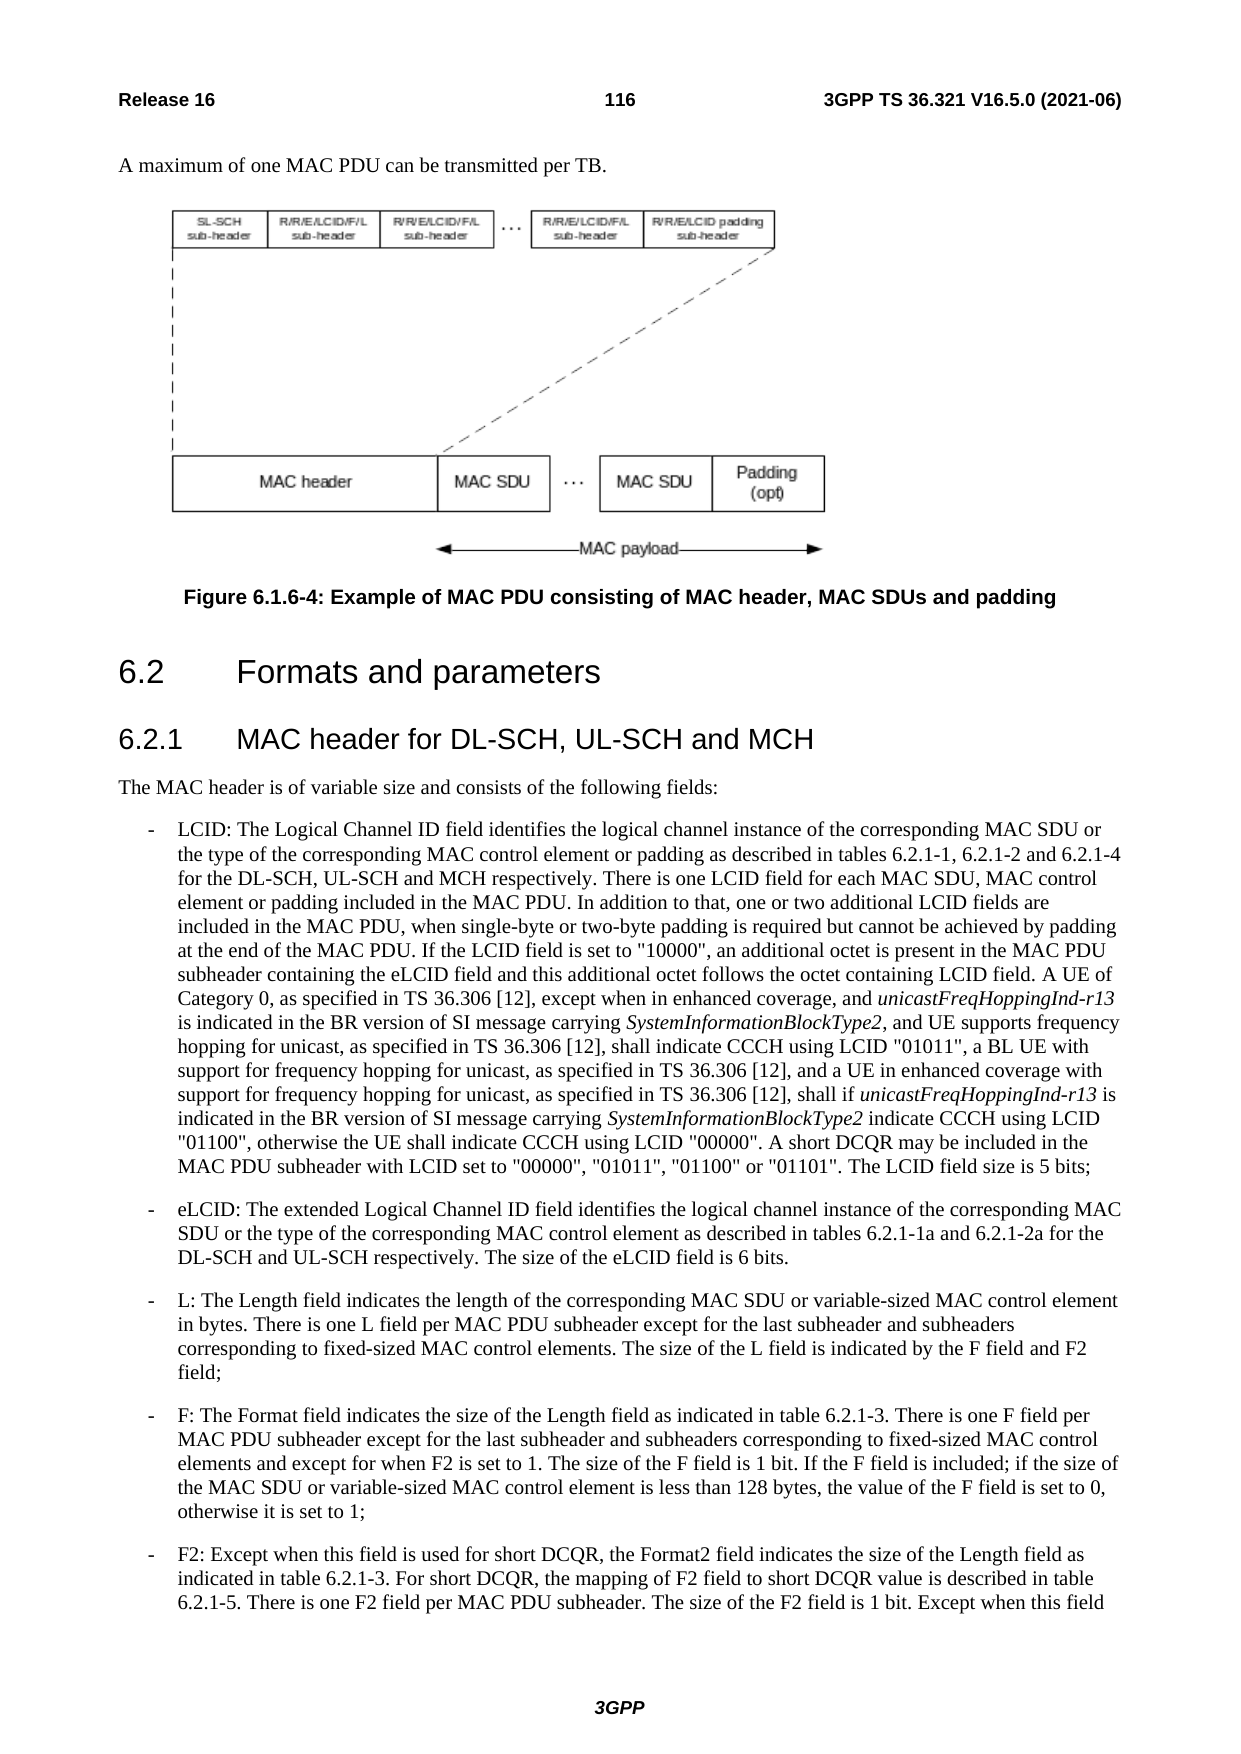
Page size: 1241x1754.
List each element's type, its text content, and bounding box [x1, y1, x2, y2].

subtitle 6.2 Formats and parameters [118, 653, 1122, 691]
text - LCID: The Logical Channel ID field identifies the logical channel instance of the corresponding MAC SDU or the type of the corresponding MAC control element or padding as described in tables -1, 6.2.1-2 and 6.2.1-4 for the DL-SCH, UL-SCH and MCH respectively. There is one LCID field for each MAC SDU, MAC control element or padding included in the MAC PDU. In addition to that, one or two additional LCID fields are included in the MAC PDU, when single-byte or two-byte padding is required but cannot be achieved by padding at the end of the MAC PDU. If the LCID field is set to "10000", an additional octet is present in the MAC PDU subheader containing the eLCID field and this additional octet follows the octet containing LCID field. A UE of Category 0, as specified in TS 36.306 [12], except when in enhanced coverage, and unicastFreqHoppingInd-r13 is indicated in the BR version of SI message carrying SystemInformationBlockType2, and UE supports frequency hopping for unicast, as specified in TS 36.306 [12], shall indicate CCCH using LCID "01011", a BL UE with support for frequency hopping for unicast, as specified in TS 36.306 [12], and a UE in enhanced coverage with support for frequency hopping for unicast, as specified in TS 36.306 [12], shall if unicastFreqHoppingInd-r13 is indicated in the BR version of SI message carrying SystemInformationBlockType2 indicate CCCH using LCID "01100", otherwise the UE shall indicate CCCH using LCID "00000". A short DCQR may be included in the MAC PDU subheader with LCID set to "00000", "01011", "01100" or "01101". The LCID field size is 5 bits; [148, 817, 1122, 1178]
text A maximum of one MAC PDU can be transmitted per TB. [118, 153, 1122, 177]
text - L: The Length field indicates the length of the corresponding MAC SDU or variable-sized MAC control element in bytes. There is one L field per MAC PDU subheader except for the last subheader and subheaders corresponding to fixed-sized MAC control elements. The size of the L field is indicated by the F field and F2 field; [148, 1288, 1122, 1384]
text - eLCID: The extended Logical Channel ID field identifies the logical channel instance of the corresponding MAC SDU or the type of the corresponding MAC control element as described in tables 6.2.1-1a and 6.2.1-2a for the DL-SCH and UL-SCH respectively. The size of the eLCID field is 6 bits. [148, 1197, 1122, 1269]
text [148, 1542, 1122, 1614]
text Figure 6.1.6-4: Example of MAC PDU consisting of MAC header, MAC SDUs and padding [118, 585, 1122, 609]
text - F: The Format field indicates the size of the Length field as indicated in table 6.2.1-3. There is one F field per MAC PDU subheader except for the last subheader and subheaders corresponding to fixed-sized MAC control elements and except for when F2 is set to 1. The size of the F field is 1 bit. If the F field is included; if the size of the MAC SDU or variable-sized MAC control element is less than 128 bytes, the value of the F field is set to 0, otherwise it is set to 1; [148, 1403, 1122, 1523]
subtitle 6.2.1 MAC header for DL-SCH, UL-SCH and MCH [118, 722, 1122, 756]
text The MAC header is of variable size and consists of the following fields: [118, 774, 1122, 799]
